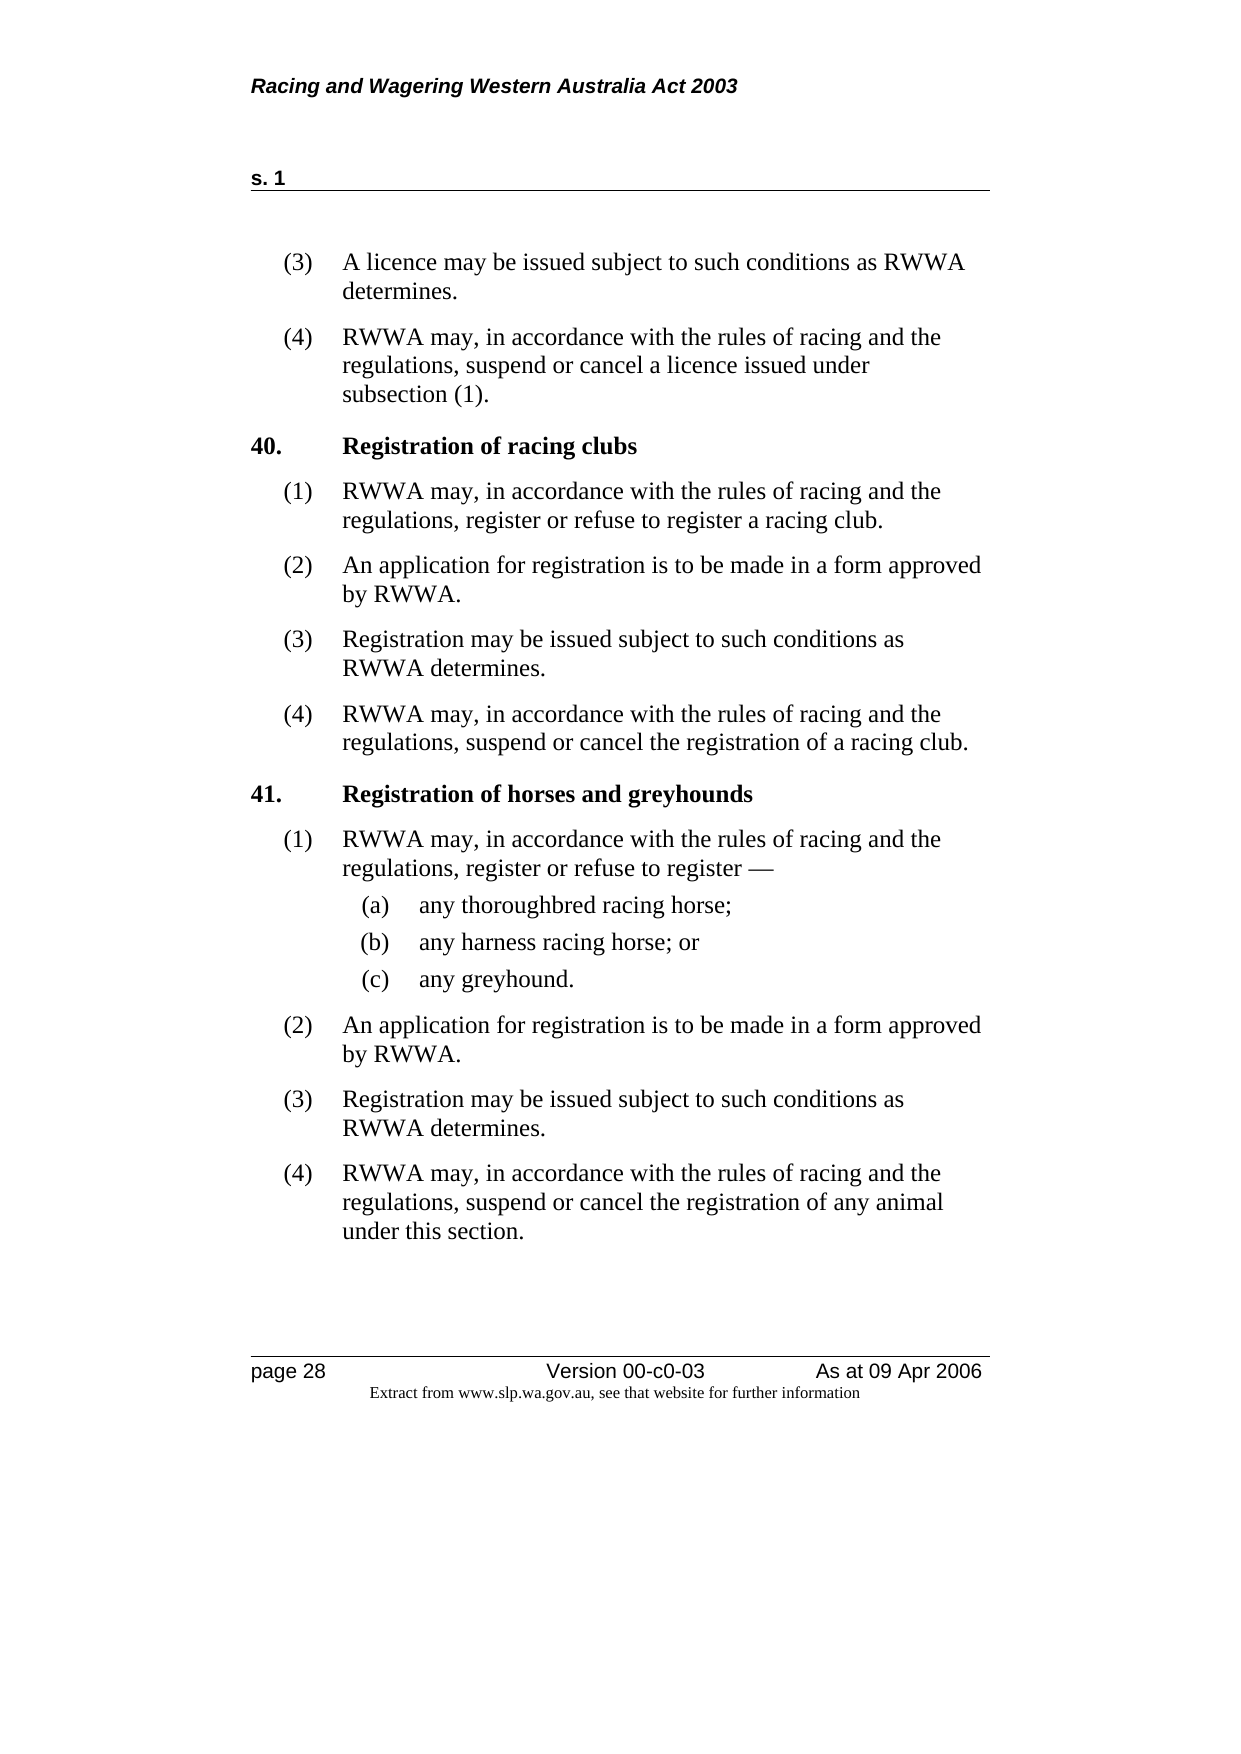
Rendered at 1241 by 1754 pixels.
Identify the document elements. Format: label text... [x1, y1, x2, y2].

text (1) RWWA may, in accordance with the rules of racing and the regulations, register or refuse to register a racing club. [251, 476, 990, 534]
text (3) Registration may be issued subject to such conditions as RWWA determines. [251, 624, 990, 682]
text (2) An application for registration is to be made in a form approved by RWWA. [251, 1010, 990, 1067]
text (4) RWWA may, in accordance with the rules of racing and the regulations, suspend or cancel a licence issued under subsection (1). [251, 322, 990, 408]
text (c) any greyhound. [251, 964, 990, 993]
text (1) RWWA may, in accordance with the rules of racing and the regulations, register or refuse to register — [251, 824, 990, 882]
text (4) RWWA may, in accordance with the rules of racing and the regulations, suspend or cancel the registration of a racing club. [251, 699, 990, 756]
text (3) Registration may be issued subject to such conditions as RWWA determines. [251, 1084, 990, 1142]
text (b) any harness racing horse; or [251, 927, 990, 956]
subtitle 40. Registration of racing clubs [251, 431, 990, 459]
text (2) An application for registration is to be made in a form approved by RWWA. [251, 550, 990, 608]
text (3) A licence may be issued subject to such conditions as RWWA determines. [251, 247, 990, 305]
text (a) any thoroughbred racing horse; [251, 890, 990, 919]
subtitle 41. Registration of horses and greyhounds [251, 779, 990, 808]
text (4) RWWA may, in accordance with the rules of racing and the regulations, suspend or cancel the registration of any animal under this section. [251, 1158, 990, 1244]
